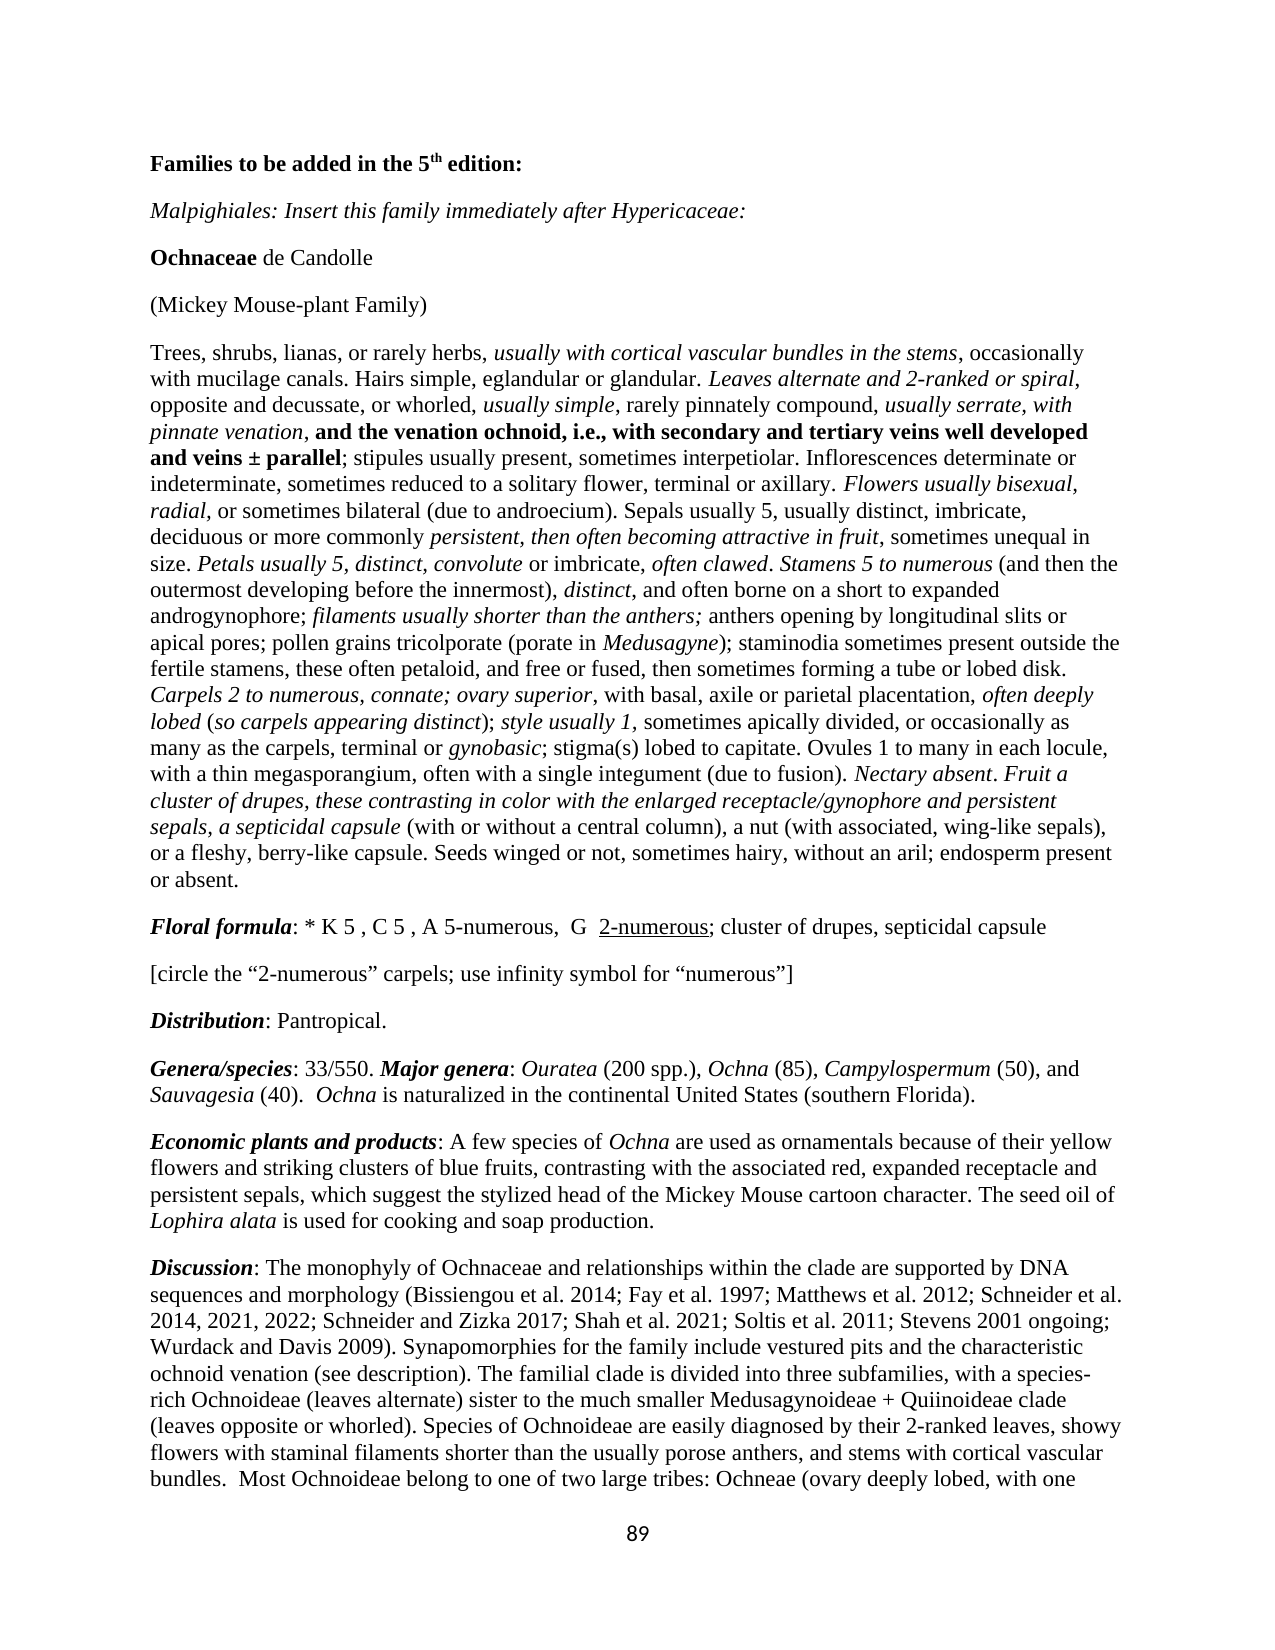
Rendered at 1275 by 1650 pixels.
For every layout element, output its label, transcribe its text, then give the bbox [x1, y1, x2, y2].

text Floral formula: * K 5 , C 5 , A 5-numerous, G 2-numerous; cluster of drupes, septicidal capsule [150, 913, 1125, 939]
text (Mickey Mouse-plant Family) [150, 292, 1125, 318]
text Malpighiales: Insert this family immediately after Hypericaceae: [150, 197, 1125, 223]
text Genera/species: 33/550. Major genera: Ouratea (200 spp.), Ochna (85), Campylospermum (50), and Sauvagesia (40). Ochna is naturalized in the continental United States (southern Florida). [150, 1054, 1125, 1107]
text Distribution: Pantropical. [150, 1007, 1125, 1034]
text Trees, shrubs, lianas, or rarely herbs, usually with cortical vascular bundles in the stems, occasionally with mucilage canals. Hairs simple, eglandular or glandular. Leaves alternate and 2-ranked or spiral, opposite and decussate, or whorled, usually simple, rarely pinnately compound, usually serrate, with pinnate venation, and the venation ochnoid, i.e., with secondary and tertiary veins well developed and veins ± parallel; stipules usually present, sometimes interpetiolar. Inflorescences determinate or indeterminate, sometimes reduced to a solitary flower, terminal or axillary. Flowers usually bisexual, radial, or sometimes bilateral (due to androecium). Sepals usually 5, usually distinct, imbricate, deciduous or more commonly persistent, then often becoming attractive in fruit, sometimes unequal in size. Petals usually 5, distinct, convolute or imbricate, often clawed. Stamens 5 to numerous (and then the outermost developing before the innermost), distinct, and often borne on a short to expanded androgynophore; filaments usually shorter than the anthers; anthers opening by longitudinal slits or apical pores; pollen grains tricolporate (porate in Medusagyne); staminodia sometimes present outside the fertile stamens, these often petaloid, and free or fused, then sometimes forming a tube or lobed disk. Carpels 2 to numerous, connate; ovary superior, with basal, axile or parietal placentation, often deeply lobed (so carpels appearing distinct); style usually 1, sometimes apically divided, or occasionally as many as the carpels, terminal or gynobasic; stigma(s) lobed to capitate. Ovules 1 to many in each locule, with a thin megasporangium, often with a single integument (due to fusion). Nectary absent. Fruit a cluster of drupes, these contrasting in color with the enlarged receptacle/gynophore and persistent sepals, a septicidal capsule (with or without a central column), a nut (with associated, wing-like sepals), or a fleshy, berry-like capsule. Seeds winged or not, sometimes hairy, without an aril; endosperm present or absent. [150, 339, 1125, 892]
text [circle the “2-numerous” carpels; use infinity symbol for “numerous”] [150, 960, 1125, 987]
text Ochnaceae de Candolle [150, 244, 1125, 271]
text Economic plants and products: A few species of Ochna are used as ornamentals because of their yellow flowers and striking clusters of blue fruits, contrasting with the associated red, expanded receptacle and persistent sepals, which suggest the stylized head of the Mickey Mouse cartoon character. The seed oil of Lophira alata is used for cooking and soap production. [150, 1128, 1125, 1233]
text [150, 1254, 1125, 1492]
text Families to be added in the 5th edition: [150, 150, 1125, 176]
